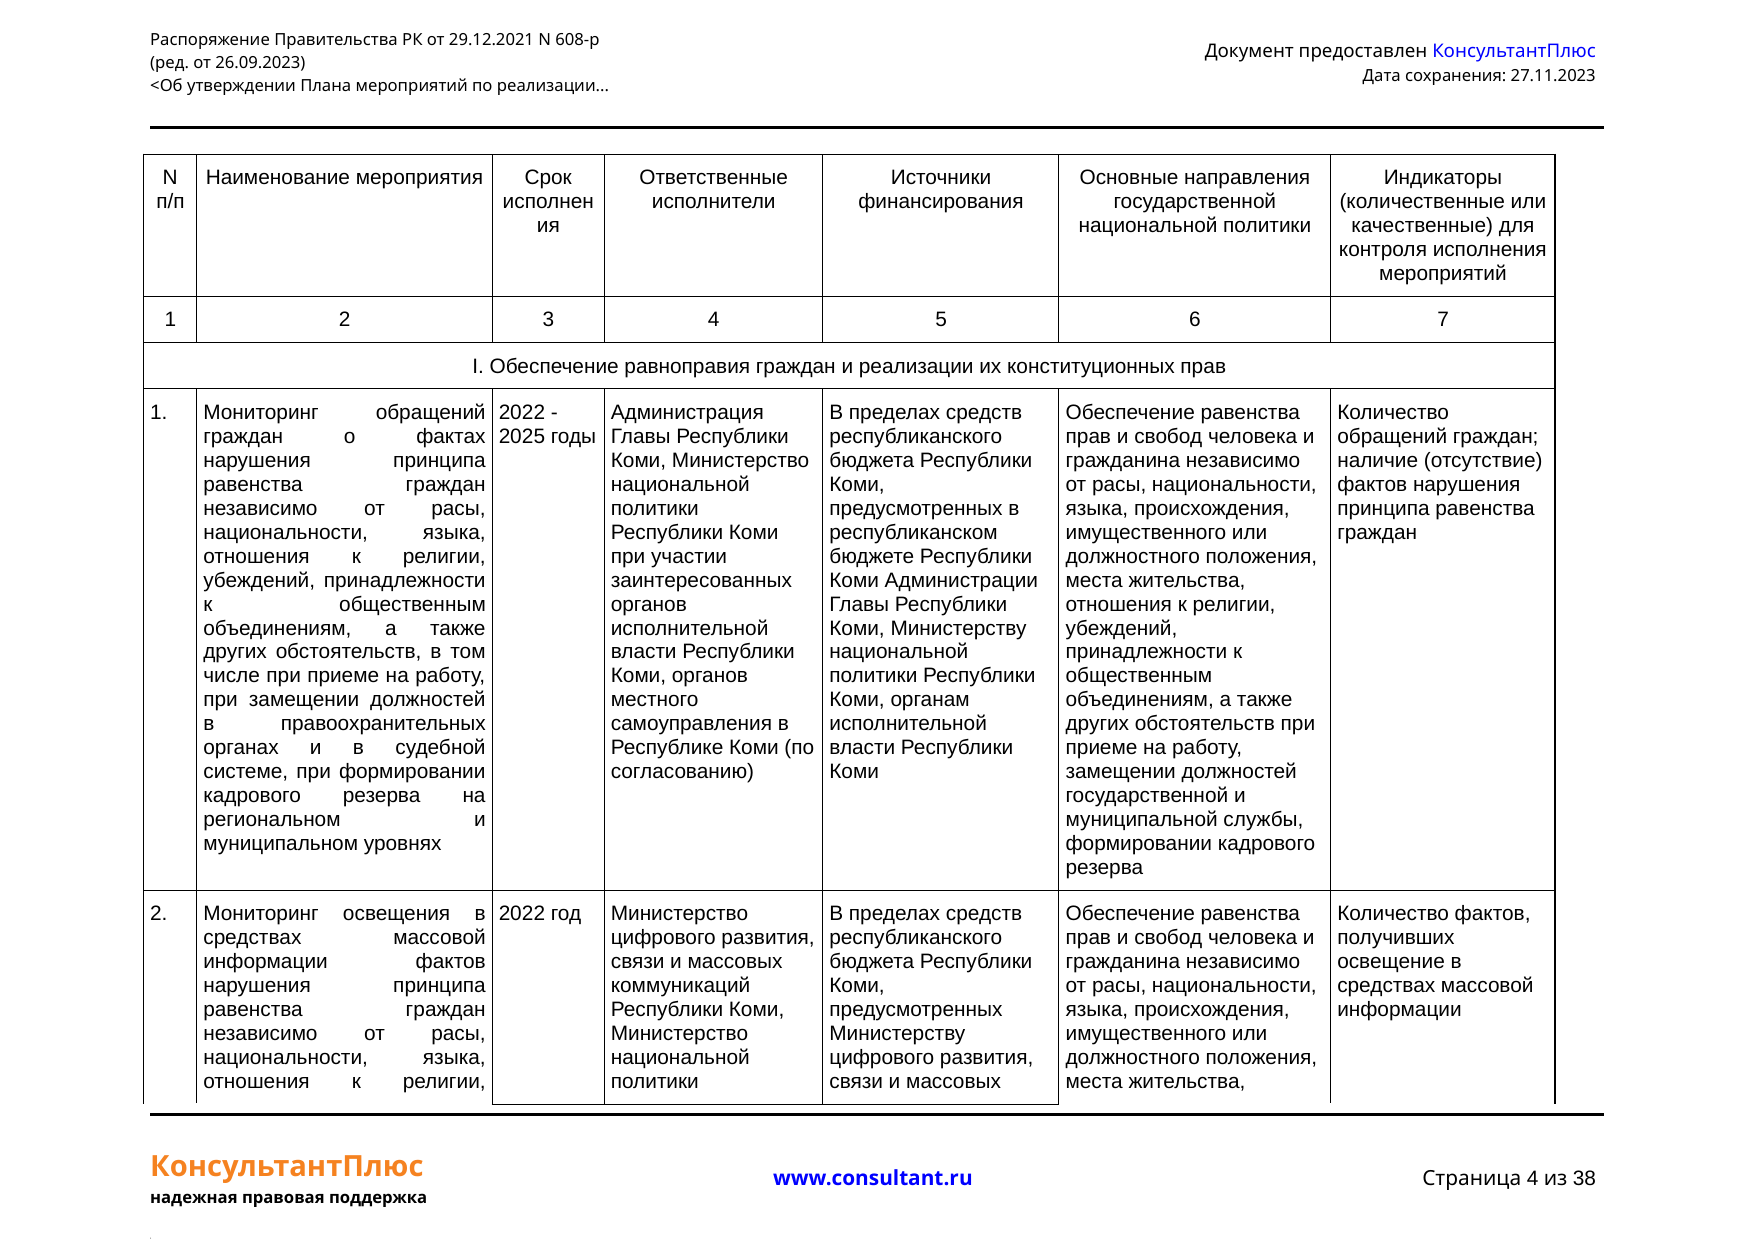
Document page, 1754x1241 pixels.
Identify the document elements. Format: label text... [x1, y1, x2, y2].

table_header Ответственные исполнители [605, 155, 822, 296]
table_header Индикаторы (количественные или качественные) для контроля исполнения мероприятий [1331, 155, 1554, 296]
table_cell Мониторинг обращений граждан о фактах нарушения принципа равенства граждан независимо от расы, национальности, языка, отношения к религии, убеждений, принадлежности к общественным объединениям, а также других обстоятельств, в том числе при приеме на работу, при замещении должностей в правоохранительных органах и в судебной системе, при формировании кадрового резерва на региональном и муниципальном уровнях [197, 389, 492, 889]
table_cell В пределах средств республиканского бюджета Республики Коми, предусмотренных в республиканском бюджете Республики Коми Администрации Главы Республики Коми, Министерству национальной политики Республики Коми, органам исполнительной власти Республики Коми [823, 389, 1058, 889]
table_header Источники финансирования [823, 155, 1058, 296]
table_cell 1 [144, 297, 196, 342]
table_cell 7 [1331, 297, 1554, 342]
table_cell 3 [493, 297, 604, 342]
table_cell 2022 - 2025 годы [493, 389, 604, 889]
table_cell 2 [197, 297, 492, 342]
table_cell I. Обеспечение равноправия граждан и реализации их конституционных прав [144, 343, 1554, 388]
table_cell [823, 891, 1058, 1103]
table_cell 5 [823, 297, 1058, 342]
table_header Наименование мероприятия [197, 155, 492, 296]
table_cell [197, 891, 492, 1103]
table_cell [605, 891, 822, 1103]
table_header Срок исполнения [493, 155, 604, 296]
table_cell 1. [144, 389, 196, 889]
table_cell 2022 год [493, 891, 604, 1103]
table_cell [1331, 891, 1554, 1103]
table_header Основные направления государственной национальной политики [1059, 155, 1330, 296]
table_cell 2. [144, 891, 196, 1103]
table_cell Количество обращений граждан; наличие (отсутствие) фактов нарушения принципа равенства граждан [1331, 389, 1554, 889]
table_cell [1059, 891, 1330, 1103]
table_cell Администрация Главы Республики Коми, Министерство национальной политики Республики Коми при участии заинтересованных органов исполнительной власти Республики Коми, органов местного самоуправления в Республике Коми (по согласованию) [605, 389, 822, 889]
table_cell 4 [605, 297, 822, 342]
table_header N п/п [144, 155, 196, 296]
table_cell 6 [1059, 297, 1330, 342]
